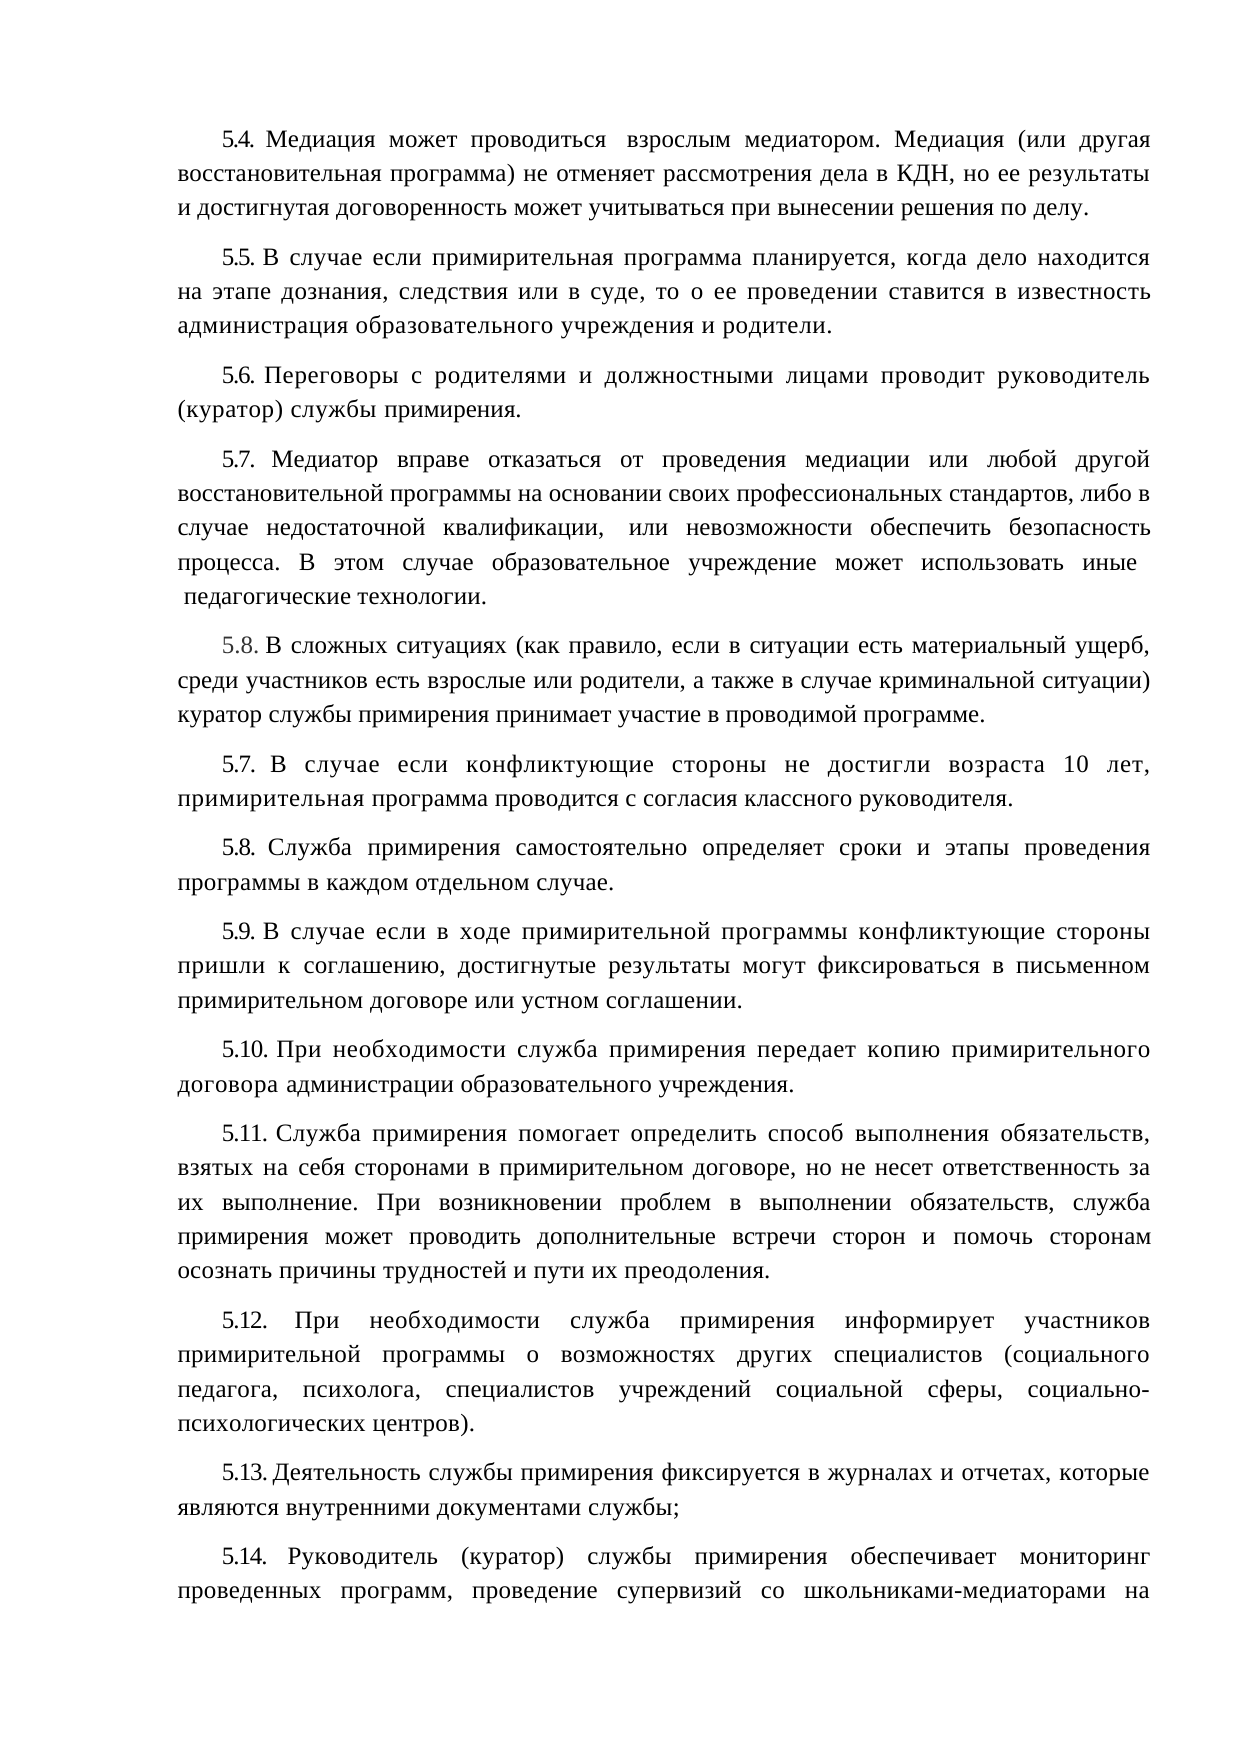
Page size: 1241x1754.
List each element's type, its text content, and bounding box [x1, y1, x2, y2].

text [177, 1536, 1152, 1604]
text 5.4. Медиация может проводиться взрослым медиатором. Медиация (или другая восстановительная программа) не отменяет рассмотрения дела в КДН, но ее результаты и достигнутая договоренность может учитываться при вынесении решения по делу. [177, 118, 1152, 221]
text 5.8. Служба примирения самостоятельно определяет сроки и этапы проведения программы в каждом отдельном случае. [177, 827, 1152, 896]
text 5.9. В случае если в ходе примирительной программы конфликтующие стороны пришли к соглашению, достигнутые результаты могут фиксироваться в письменном примирительном договоре или устном соглашении. [177, 911, 1152, 1014]
text 5.7. В случае если конфликтующие стороны не достигли возраста 10 лет, примирительная программа проводится с согласия классного руководителя. [177, 743, 1152, 812]
text 5.5. В случае если примирительная программа планируется, когда дело находится на этапе дознания, следствия или в суде, то о ее проведении ставится в известность администрация образовательного учреждения и родители. [177, 236, 1152, 339]
text 5.13. Деятельность службы примирения фиксируется в журналах и отчетах, которые являются внутренними документами службы; [177, 1452, 1152, 1521]
text 5.7. Медиатор вправе отказаться от проведения медиации или любой другой восстановительной программы на основании своих профессиональных стандартов, либо в случае недостаточной квалификации, или невозможности обеспечить безопасность процесса. В этом случае образовательное учреждение может использовать иные педагогические технологии. [177, 438, 1152, 610]
text 5.8. В сложных ситуациях (как правило, если в ситуации есть материальный ущерб, среди участников есть взрослые или родители, а также в случае криминальной ситуации) куратор службы примирения принимает участие в проводимой программе. [177, 625, 1152, 728]
text 5.12. При необходимости служба примирения информирует участников примирительной программы о возможностях других специалистов (социального педагога, психолога, специалистов учреждений социальной сферы, социально-психологических центров). [177, 1299, 1152, 1437]
text 5.11. Служба примирения помогает определить способ выполнения обязательств, взятых на себя сторонами в примирительном договоре, но не несет ответственность за их выполнение. При возникновении проблем в выполнении обязательств, служба примирения может проводить дополнительные встречи сторон и помочь сторонам осознать причины трудностей и пути их преодоления. [177, 1112, 1152, 1284]
text 5.6. Переговоры с родителями и должностными лицами проводит руководитель (куратор) службы примирения. [177, 354, 1152, 423]
text 5.10. При необходимости служба примирения передает копию примирительного договора администрации образовательного учреждения. [177, 1029, 1152, 1097]
